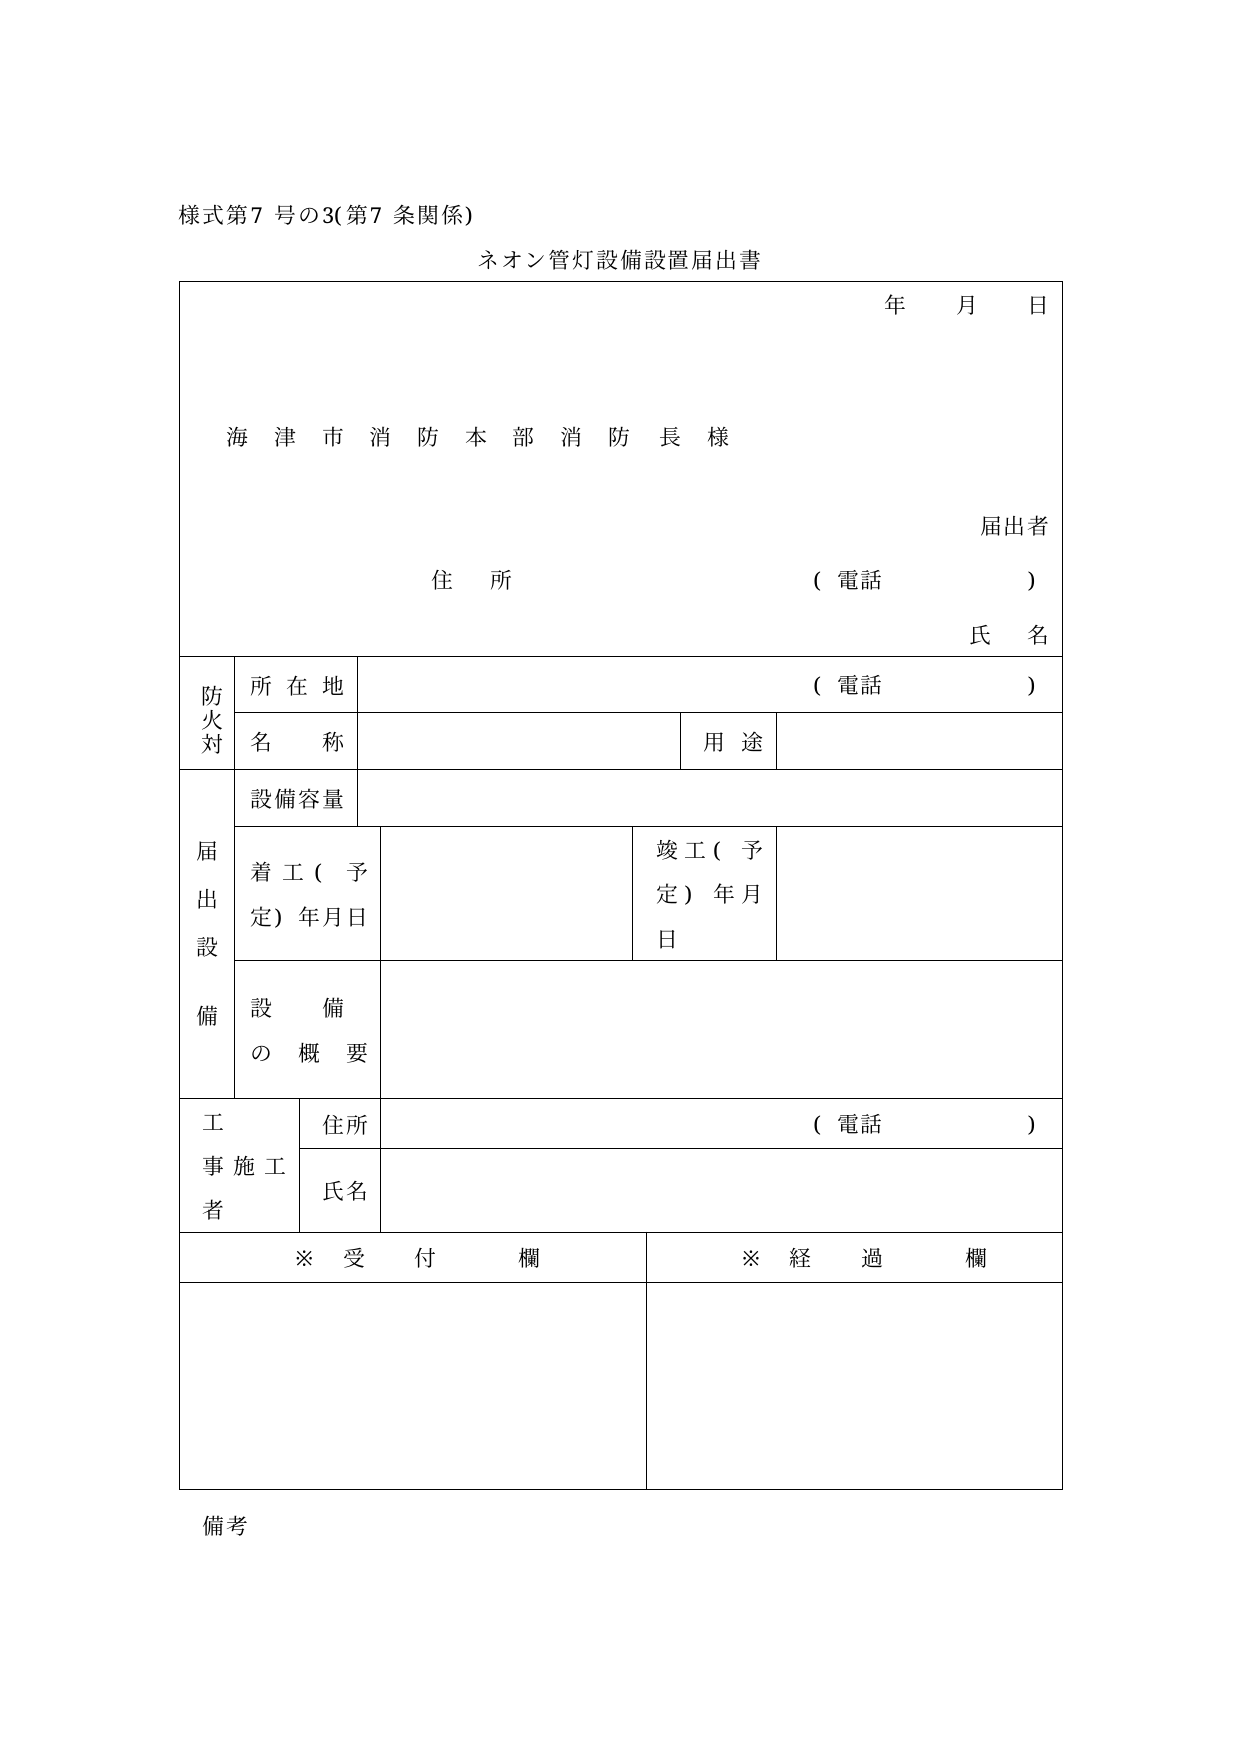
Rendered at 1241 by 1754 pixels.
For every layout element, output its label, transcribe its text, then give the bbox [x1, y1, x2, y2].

table_cell 設備容量 [235, 770, 357, 826]
table_cell 届出設備 [180, 770, 234, 1098]
table_cell (電話 ) [381, 1099, 1062, 1148]
table_header 年 月 日 海津市消防本部消防長 様 届出者 住所 (電話 ) 氏名 [180, 282, 1062, 656]
table_cell 竣工(予定)年月日 [633, 827, 776, 960]
table_cell 工事施工者 [180, 1099, 299, 1232]
table_cell [647, 1283, 1062, 1489]
table_cell (電話 ) [358, 657, 1062, 712]
table_cell 名称 [235, 713, 357, 768]
table_cell [358, 770, 1062, 826]
table_cell 所在地 [235, 657, 357, 712]
table_cell ※受付欄 [180, 1233, 646, 1282]
table_cell 防火対象物 [180, 657, 234, 768]
table_cell 氏名 [300, 1149, 380, 1232]
table_cell [381, 827, 632, 960]
table_cell 用途 [681, 713, 776, 768]
table_cell [777, 827, 1062, 960]
table_cell 設備の概要 [235, 961, 380, 1098]
table_cell ※経過欄 [647, 1233, 1062, 1282]
table_cell [180, 1283, 646, 1489]
table_cell 着工(予定)年月日 [235, 827, 380, 960]
table_cell [381, 1149, 1062, 1232]
table_cell [777, 713, 1062, 768]
table_cell [358, 713, 680, 768]
text 様式第7号の3(第7条関係) [179, 192, 1061, 237]
text 備考 [179, 1503, 1061, 1547]
text ネオン管灯設備設置届出書 [179, 237, 1061, 281]
table_cell 住所 [300, 1099, 380, 1148]
table_cell [381, 961, 1062, 1098]
